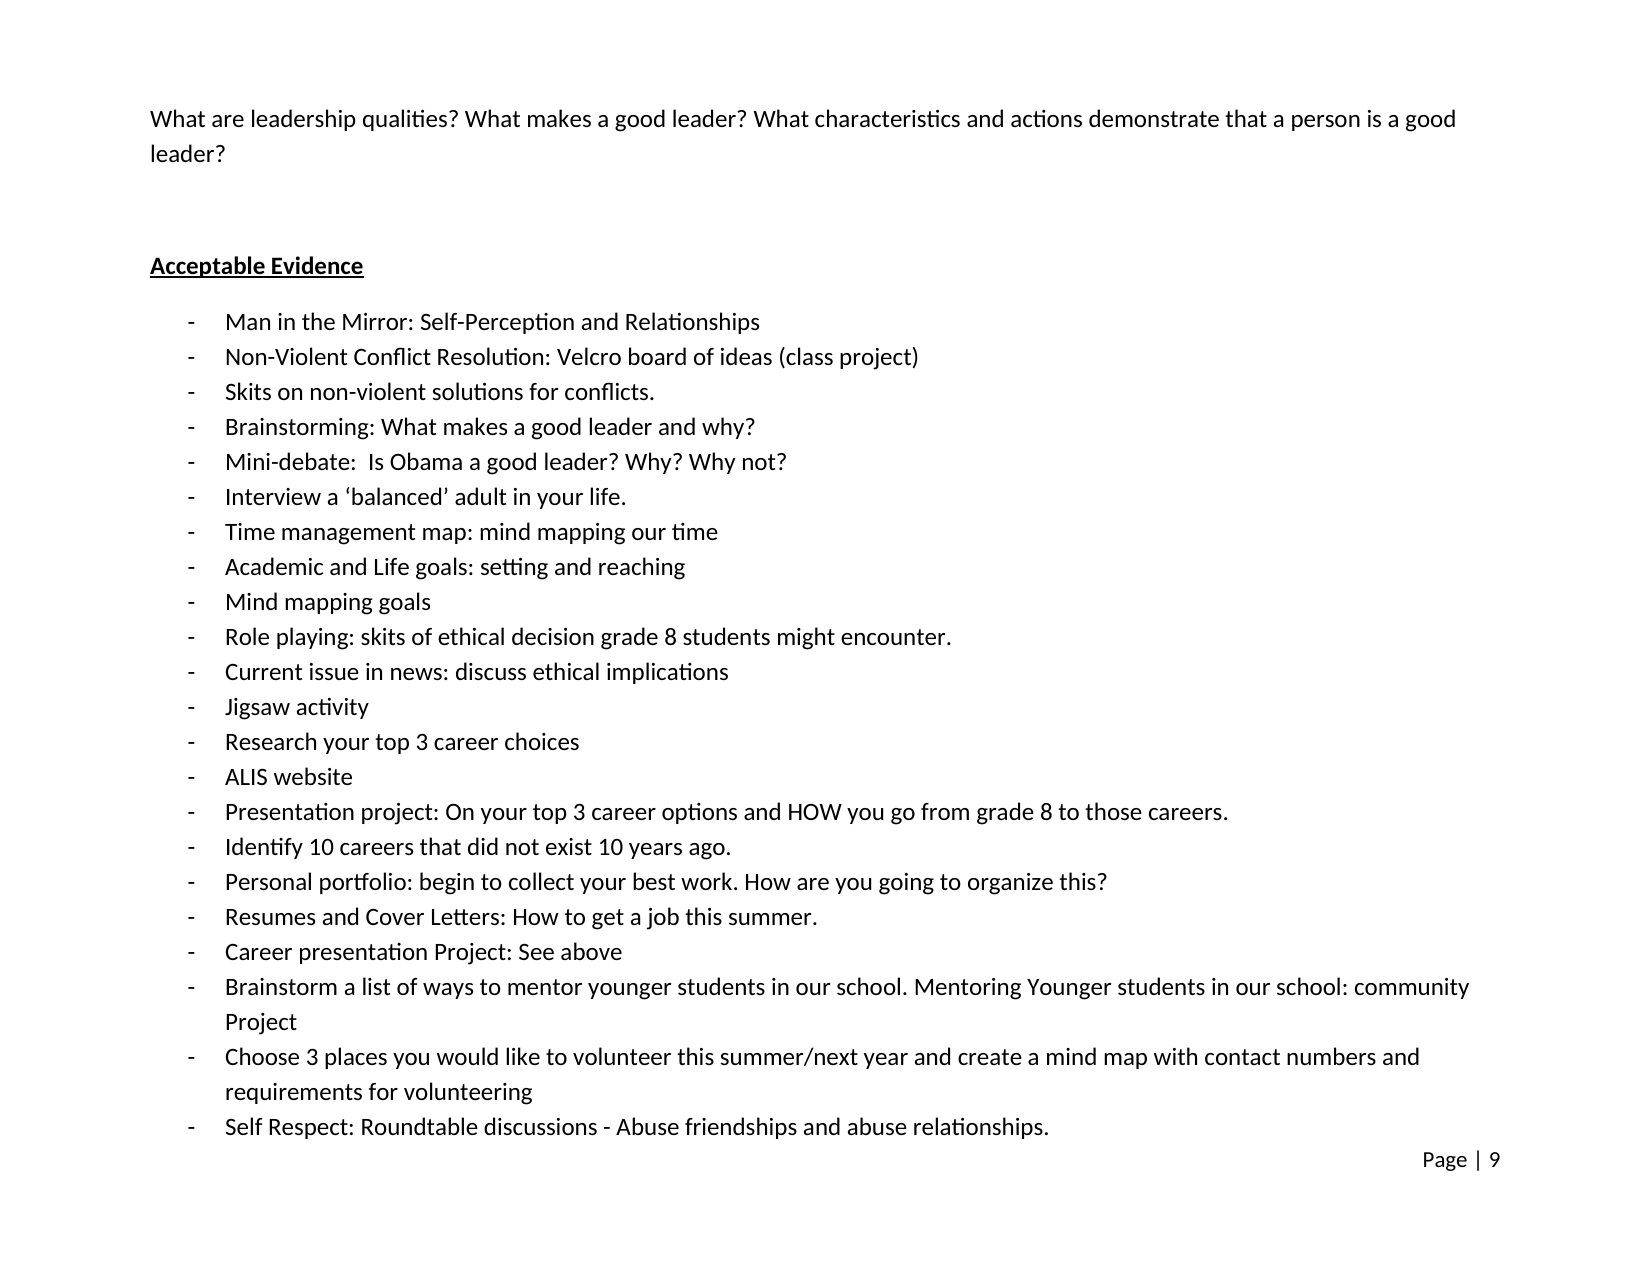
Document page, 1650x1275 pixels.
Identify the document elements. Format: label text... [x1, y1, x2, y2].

list ALIS website [187, 761, 1500, 791]
list Brainstorm a list of ways to mentor younger students in our school. Mentoring Younger students in our school: community Project [187, 971, 1500, 1036]
list Current issue in news: discuss ethical implications [187, 656, 1500, 686]
list Mini-debate: Is Obama a good leader? Why? Why not? [187, 446, 1500, 476]
list Research your top 3 career choices [187, 726, 1500, 756]
list Presentation project: On your top 3 career options and HOW you go from grade 8 to those careers. [187, 796, 1500, 826]
text Acceptable Evidence [150, 250, 1500, 281]
list Identify 10 careers that did not exist 10 years ago. [187, 831, 1500, 861]
list Personal portfolio: begin to collect your best work. How are you going to organize this? [187, 866, 1500, 896]
list Skits on non-violent solutions for conflicts. [187, 376, 1500, 406]
list Mind mapping goals [187, 586, 1500, 616]
list Brainstorming: What makes a good leader and why? [187, 411, 1500, 441]
list Resumes and Cover Letters: How to get a job this summer. [187, 901, 1500, 931]
list Career presentation Project: See above [187, 936, 1500, 966]
list Non-Violent Conflict Resolution: Velcro board of ideas (class project) [187, 341, 1500, 371]
list Self Respect: Roundtable discussions - Abuse friendships and abuse relationships. [187, 1111, 1500, 1141]
list Choose 3 places you would like to volunteer this summer/next year and create a mind map with contact numbers and requirements for volunteering [187, 1041, 1500, 1106]
list Jigsaw activity [187, 691, 1500, 721]
list Interview a ‘balanced’ adult in your life. [187, 481, 1500, 511]
list Role playing: skits of ethical decision grade 8 students might encounter. [187, 621, 1500, 651]
list Man in the Mirror: Self-Perception and Relationships [187, 306, 1500, 336]
text What are leadership qualities? What makes a good leader? What characteristics and actions demonstrate that a person is a good leader? [150, 103, 1500, 169]
list Academic and Life goals: setting and reaching [187, 551, 1500, 581]
list Time management map: mind mapping our time [187, 516, 1500, 546]
